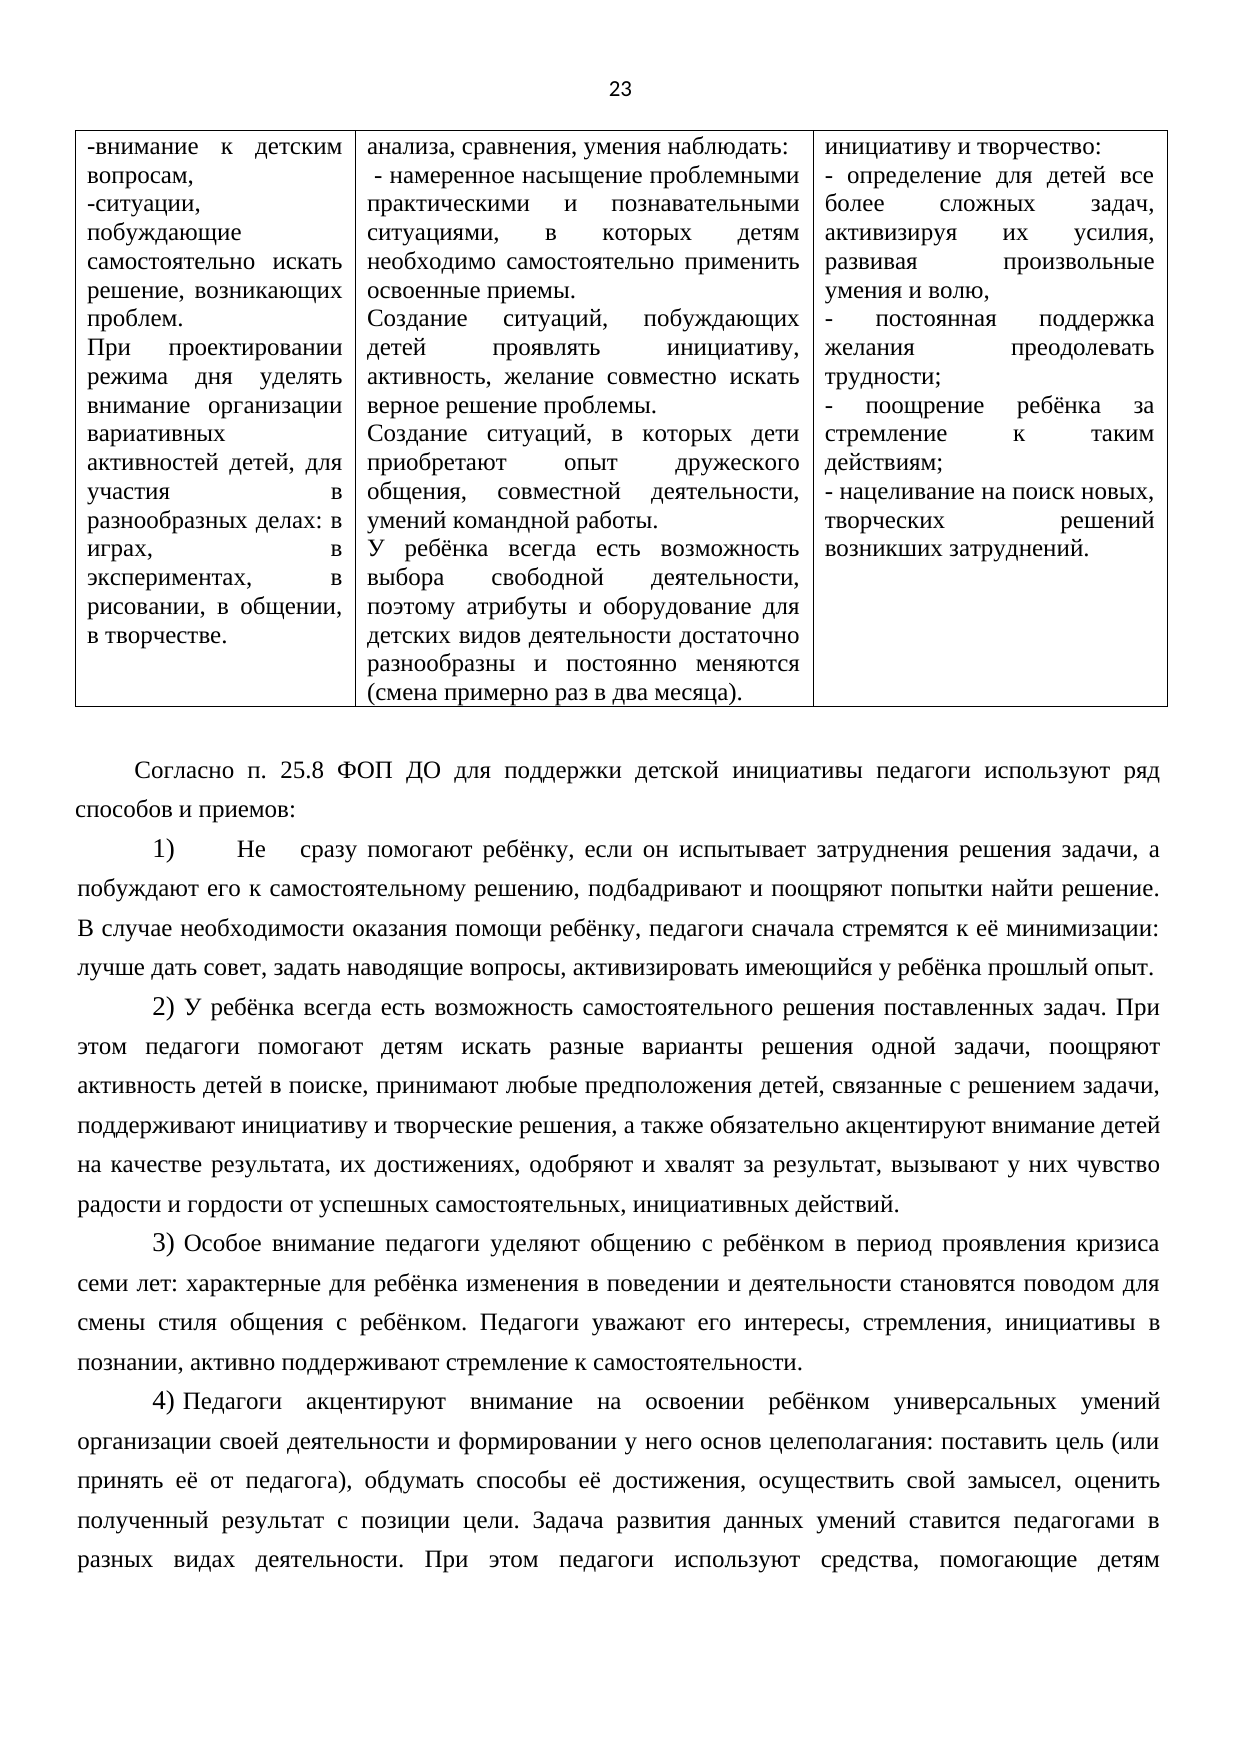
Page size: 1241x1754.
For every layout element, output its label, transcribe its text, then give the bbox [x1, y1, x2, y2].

list Не сразу помогают ребёнку, если он испытывает затруднения решения задачи, а побуждают его к самостоятельному решению, подбадривают и поощряют попытки найти решение. В случае необходимости оказания помощи ребёнку, педагоги сначала стремятся к её минимизации: лучше дать совет, задать наводящие вопросы, активизировать имеющийся у ребёнка прошлый опыт. [77, 825, 1161, 983]
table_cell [76, 131, 355, 706]
list Особое внимание педагоги уделяют общению с ребёнком в период проявления кризиса семи лет: характерные для ребёнка изменения в поведении и деятельности становятся поводом для смены стиля общения с ребёнком. Педагоги уважают его интересы, стремления, инициативы в познании, активно поддерживают стремление к самостоятельности. [77, 1220, 1161, 1378]
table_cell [356, 131, 813, 706]
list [77, 1378, 1161, 1576]
text Согласно п. 25.8 ФОП ДО для поддержки детской инициативы педагоги используют ряд способов и приемов: [75, 746, 1161, 825]
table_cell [814, 131, 1167, 706]
list У ребёнка всегда есть возможность самостоятельного решения поставленных задач. При этом педагоги помогают детям искать разные варианты решения одной задачи, поощряют активность детей в поиске, принимают любые предположения детей, связанные с решением задачи, поддерживают инициативу и творческие решения, а также обязательно акцентируют внимание детей на качестве результата, их достижениях, одобряют и хвалят за результат, вызывают у них чувство радости и гордости от успешных самостоятельных, инициативных действий. [77, 983, 1161, 1220]
